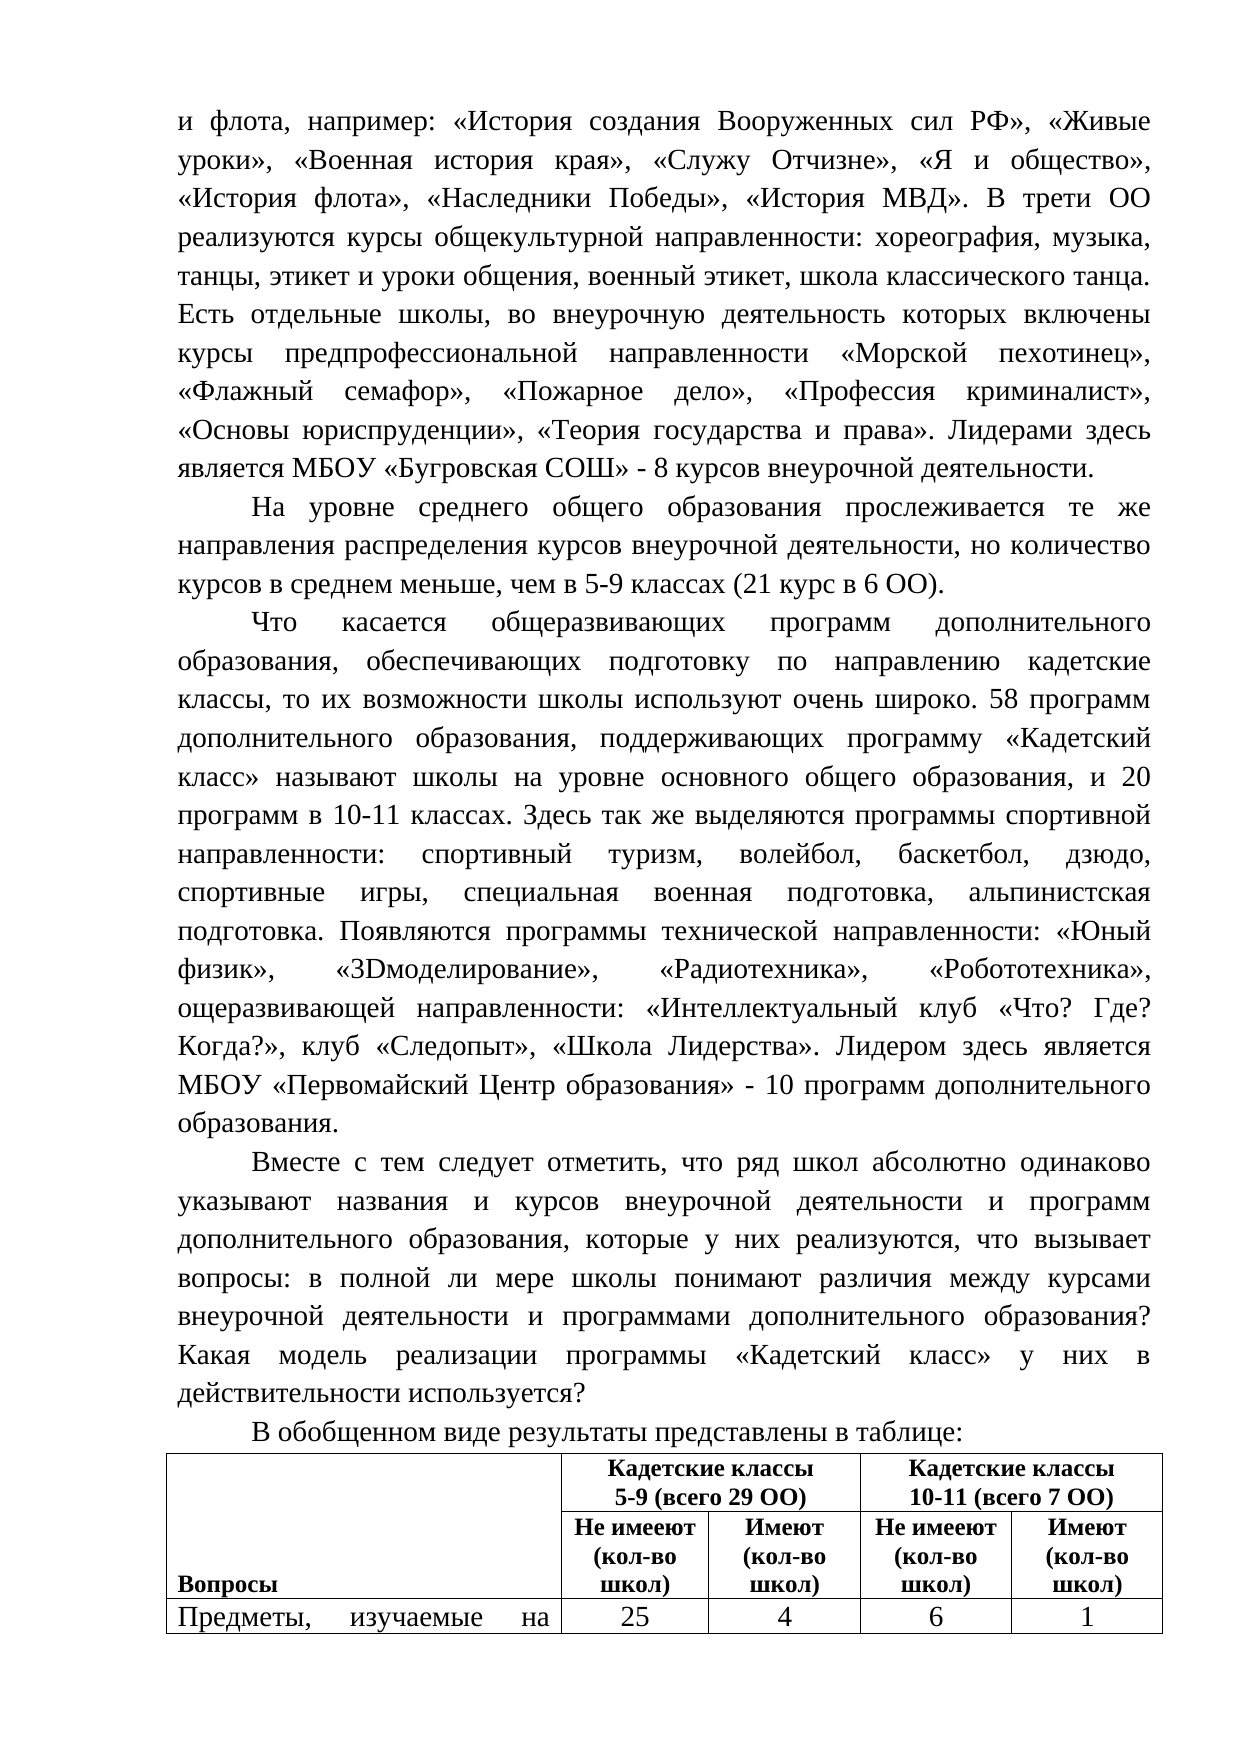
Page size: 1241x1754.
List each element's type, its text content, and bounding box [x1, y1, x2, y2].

text В обобщенном виде результаты представлены в таблице: [177, 1414, 1152, 1447]
text Что касается общеразвивающих программ дополнительного образования, обеспечивающих подготовку по направлению кадетские классы, то их возможности школы используют очень широко. 58 программ дополнительного образования, поддерживающих программу «Кадетский класс» называют школы на уровне основного общего образования, и 20 программ в 10-11 классах. Здесь так же выделяются программы спортивной направленности: спортивный туризм, волейбол, баскетбол, дзюдо, спортивные игры, специальная военная подготовка, альпинистская подготовка. Появляются программы технической направленности: «Юный физик», «3Dмоделирование», «Радиотехника», «Робототехника», ощеразвивающей направленности: «Интеллектуальный клуб «Что? Где? Когда?», клуб «Следопыт», «Школа Лидерства». Лидером здесь является МБОУ «Первомайский Центр образования» - 10 программ дополнительного образования. [177, 604, 1152, 1139]
table_cell Не имееют (кол-во школ) [562, 1512, 708, 1598]
table_header Вопросы [167, 1454, 561, 1598]
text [177, 103, 1152, 484]
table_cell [167, 1599, 561, 1633]
table_cell 25 [562, 1599, 708, 1633]
text Вместе с тем следует отметить, что ряд школ абсолютно одинаково указывают названия и курсов внеурочной деятельности и программ дополнительного образования, которые у них реализуются, что вызывает вопросы: в полной ли мере школы понимают различия между курсами внеурочной деятельности и программами дополнительного образования? Какая модель реализации программы «Кадетский класс» у них в действительности используется? [177, 1144, 1152, 1409]
table_header Кадетские классы 10-11 (всего 7 ОО) [861, 1454, 1162, 1511]
table_cell Имеют (кол-во школ) [709, 1512, 860, 1598]
table_header Кадетские классы 5-9 (всего 29 ОО) [562, 1454, 860, 1511]
table_cell 4 [709, 1599, 860, 1633]
table_cell 6 [861, 1599, 1011, 1633]
table_cell Имеют (кол-во школ) [1012, 1512, 1162, 1598]
table_cell 1 [1012, 1599, 1162, 1633]
table_cell Не имееют (кол-во школ) [861, 1512, 1011, 1598]
text На уровне среднего общего образования прослеживается те же направления распределения курсов внеурочной деятельности, но количество курсов в среднем меньше, чем в 5-9 классах (21 курс в 6 ОО). [177, 489, 1152, 599]
